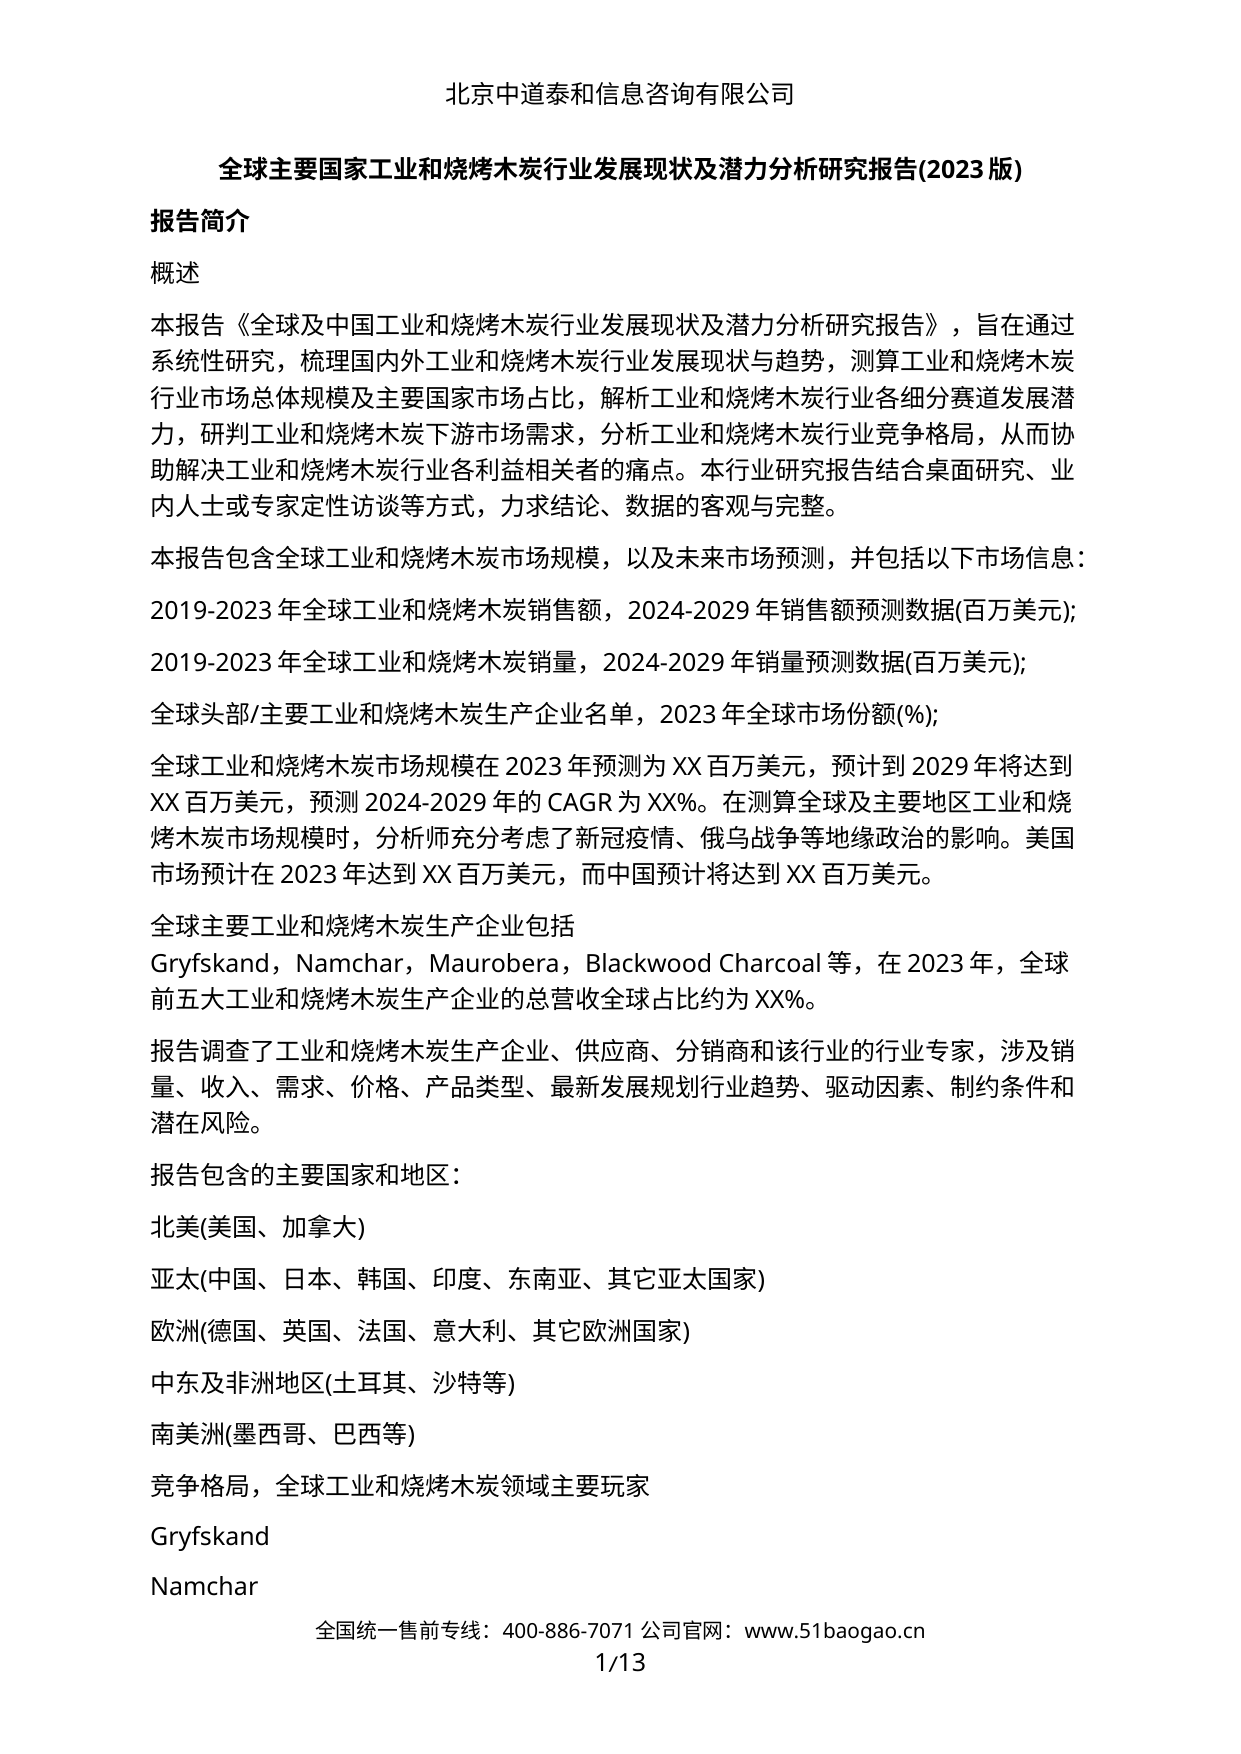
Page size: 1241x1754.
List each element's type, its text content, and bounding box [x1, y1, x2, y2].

text Namchar [150, 1568, 1090, 1602]
text 欧洲(德国、英国、法国、意大利、其它欧洲国家) [150, 1311, 1090, 1347]
text 全球工业和烧烤木炭市场规模在2023年预测为XX百万美元，预计到2029年将达到XX百万美元，预测2024-2029年的CAGR为XX%。在测算全球及主要地区工业和烧烤木炭市场规模时，分析师充分考虑了新冠疫情、俄乌战争等地缘政治的影响。美国市场预计在2023年达到XX百万美元，而中国预计将达到XX百万美元。 [150, 746, 1090, 891]
text 北美(美国、加拿大) [150, 1207, 1090, 1244]
text 竞争格局，全球工业和烧烤木炭领域主要玩家 [150, 1467, 1090, 1503]
text 报告包含的主要国家和地区： [150, 1156, 1090, 1192]
text 2019-2023年全球工业和烧烤木炭销售额，2024-2029年销售额预测数据(百万美元); [150, 591, 1090, 627]
text 南美洲(墨西哥、巴西等) [150, 1415, 1090, 1451]
text 全球头部/主要工业和烧烤木炭生产企业名单，2023年全球市场份额(%); [150, 694, 1090, 731]
text 中东及非洲地区(土耳其、沙特等) [150, 1363, 1090, 1399]
text 概述 [150, 254, 1090, 290]
text 2019-2023年全球工业和烧烤木炭销量，2024-2029年销量预测数据(百万美元); [150, 642, 1090, 679]
text Gryfskand [150, 1519, 1090, 1553]
text 亚太(中国、日本、韩国、印度、东南亚、其它亚太国家) [150, 1259, 1090, 1296]
text 全球主要国家工业和烧烤木炭行业发展现状及潜力分析研究报告(2023版) [150, 150, 1090, 186]
text 本报告包含全球工业和烧烤木炭市场规模，以及未来市场预测，并包括以下市场信息： [150, 539, 1090, 575]
text 报告调查了工业和烧烤木炭生产企业、供应商、分销商和该行业的行业专家，涉及销量、收入、需求、价格、产品类型、最新发展规划行业趋势、驱动因素、制约条件和潜在风险。 [150, 1031, 1090, 1140]
text 本报告《全球及中国工业和烧烤木炭行业发展现状及潜力分析研究报告》，旨在通过系统性研究，梳理国内外工业和烧烤木炭行业发展现状与趋势，测算工业和烧烤木炭行业市场总体规模及主要国家市场占比，解析工业和烧烤木炭行业各细分赛道发展潜力，研判工业和烧烤木炭下游市场需求，分析工业和烧烤木炭行业竞争格局，从而协助解决工业和烧烤木炭行业各利益相关者的痛点。本行业研究报告结合桌面研究、业内人士或专家定性访谈等方式，力求结论、数据的客观与完整。 [150, 306, 1090, 523]
text 全球主要工业和烧烤木炭生产企业包括 Gryfskand，Namchar，Maurobera，Blackwood Charcoal等，在2023年，全球前五大工业和烧烤木炭生产企业的总营收全球占比约为XX%。 [150, 907, 1090, 1016]
text 报告简介 [150, 202, 1090, 238]
